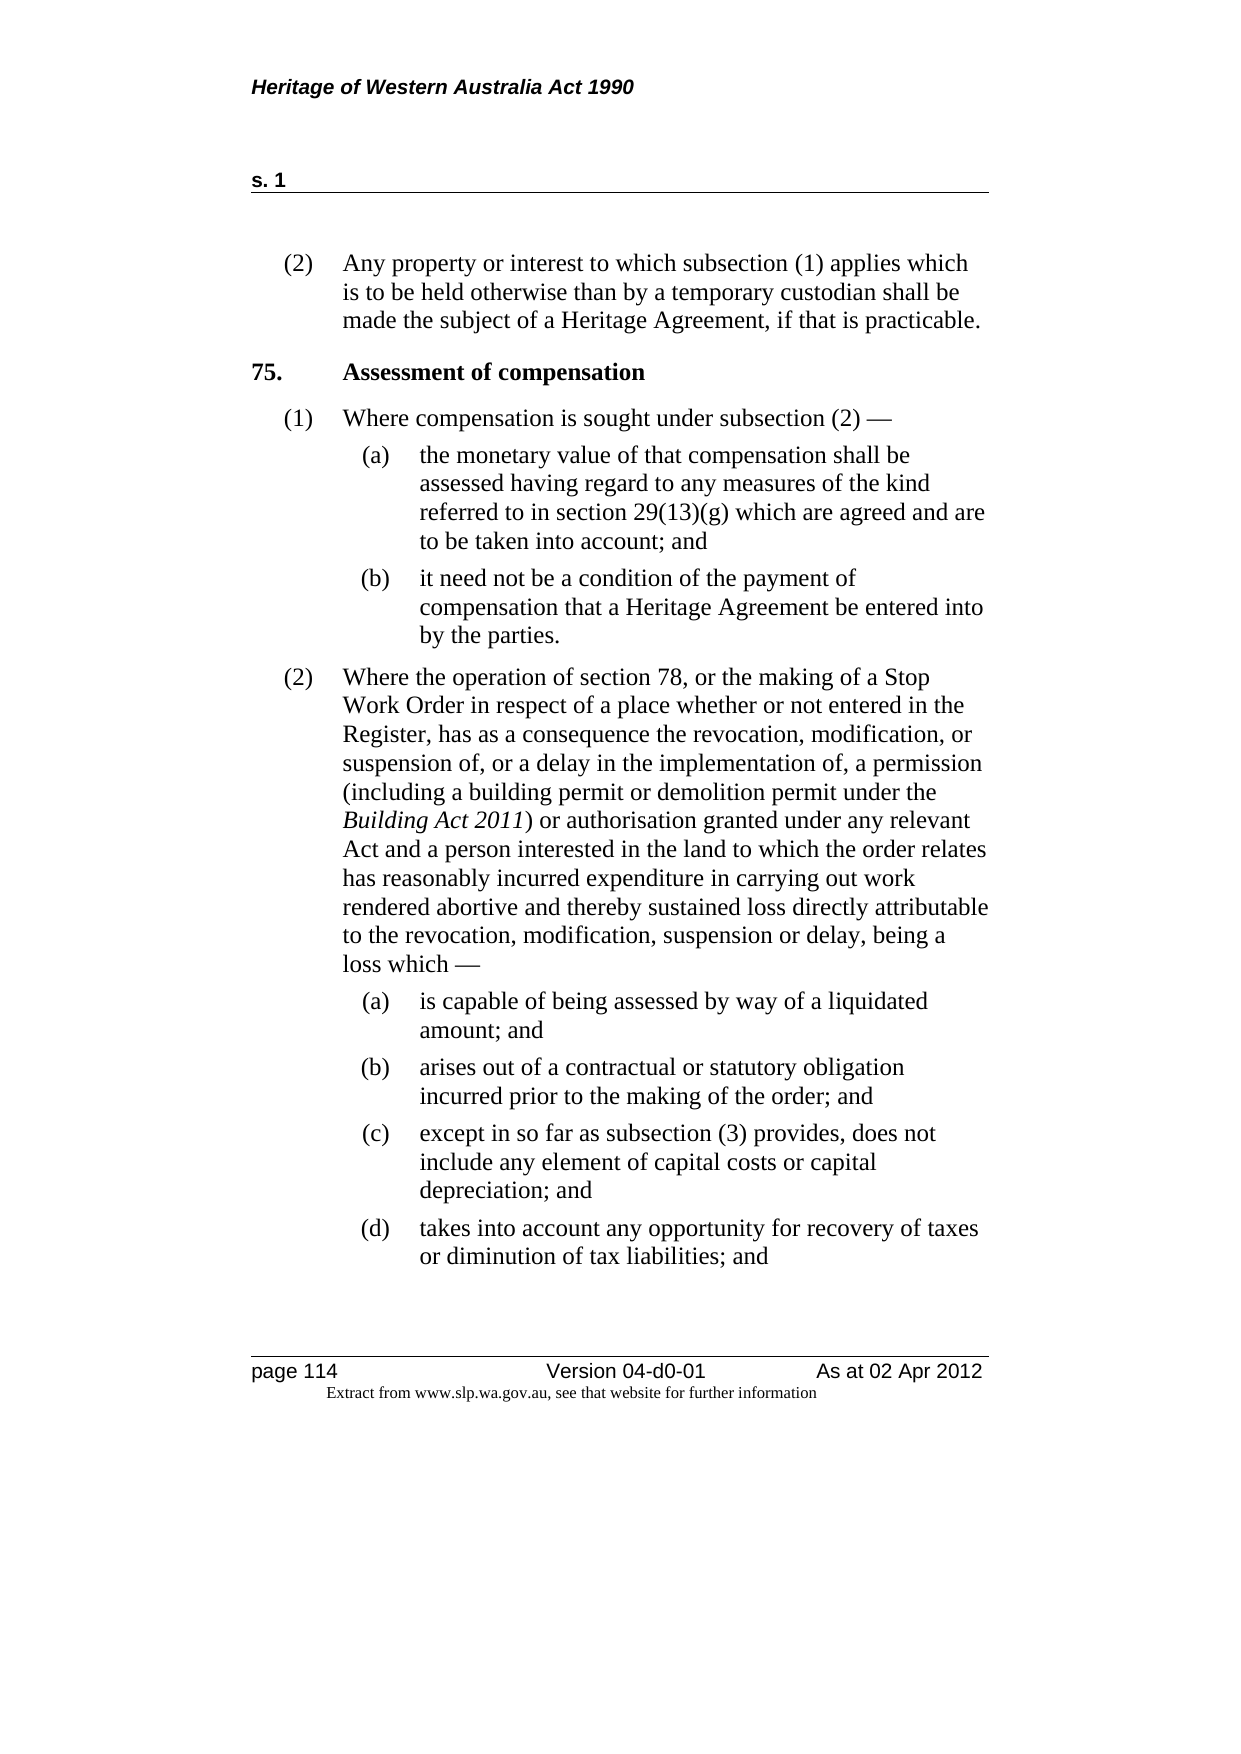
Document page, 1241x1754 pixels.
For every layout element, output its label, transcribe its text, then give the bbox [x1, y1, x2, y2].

text (d) takes into account any opportunity for recovery of taxes or diminution of tax liabilities; and [251, 1213, 989, 1270]
subtitle 75. Assessment of compensation [251, 357, 989, 386]
text (c) except in so far as subsection (3) provides, does not include any element of capital costs or capital depreciation; and [251, 1118, 989, 1204]
text (a) the monetary value of that compensation shall be assessed having regard to any measures of the kind referred to in section 29(13)(g) which are agreed and are to be taken into account; and [251, 440, 989, 555]
text (1) Where compensation is sought under subsection (2) — [251, 403, 989, 431]
text (a) is capable of being assessed by way of a liquidated amount; and [251, 986, 989, 1044]
text (b) arises out of a contractual or statutory obligation incurred prior to the making of the order; and [251, 1052, 989, 1110]
text (2) Where the operation of section 78, or the making of a Stop Work Order in respect of a place whether or not entered in the Register, has as a consequence the revocation, modification, or suspension of, or a delay in the implementation of, a permission (including a building permit or demolition permit under the Building Act 2011) or authorisation granted under any relevant Act and a person interested in the land to which the order relates has reasonably incurred expenditure in carrying out work rendered abortive and thereby sustained loss directly attributable to the revocation, modification, suspension or delay, being a loss which — [251, 662, 989, 978]
text (b) it need not be a condition of the payment of compensation that a Heritage Agreement be entered into by the parties. [251, 563, 989, 649]
text (2) Any property or interest to which subsection (1) applies which is to be held otherwise than by a temporary custodian shall be made the subject of a Heritage Agreement, if that is practicable. [251, 248, 989, 334]
